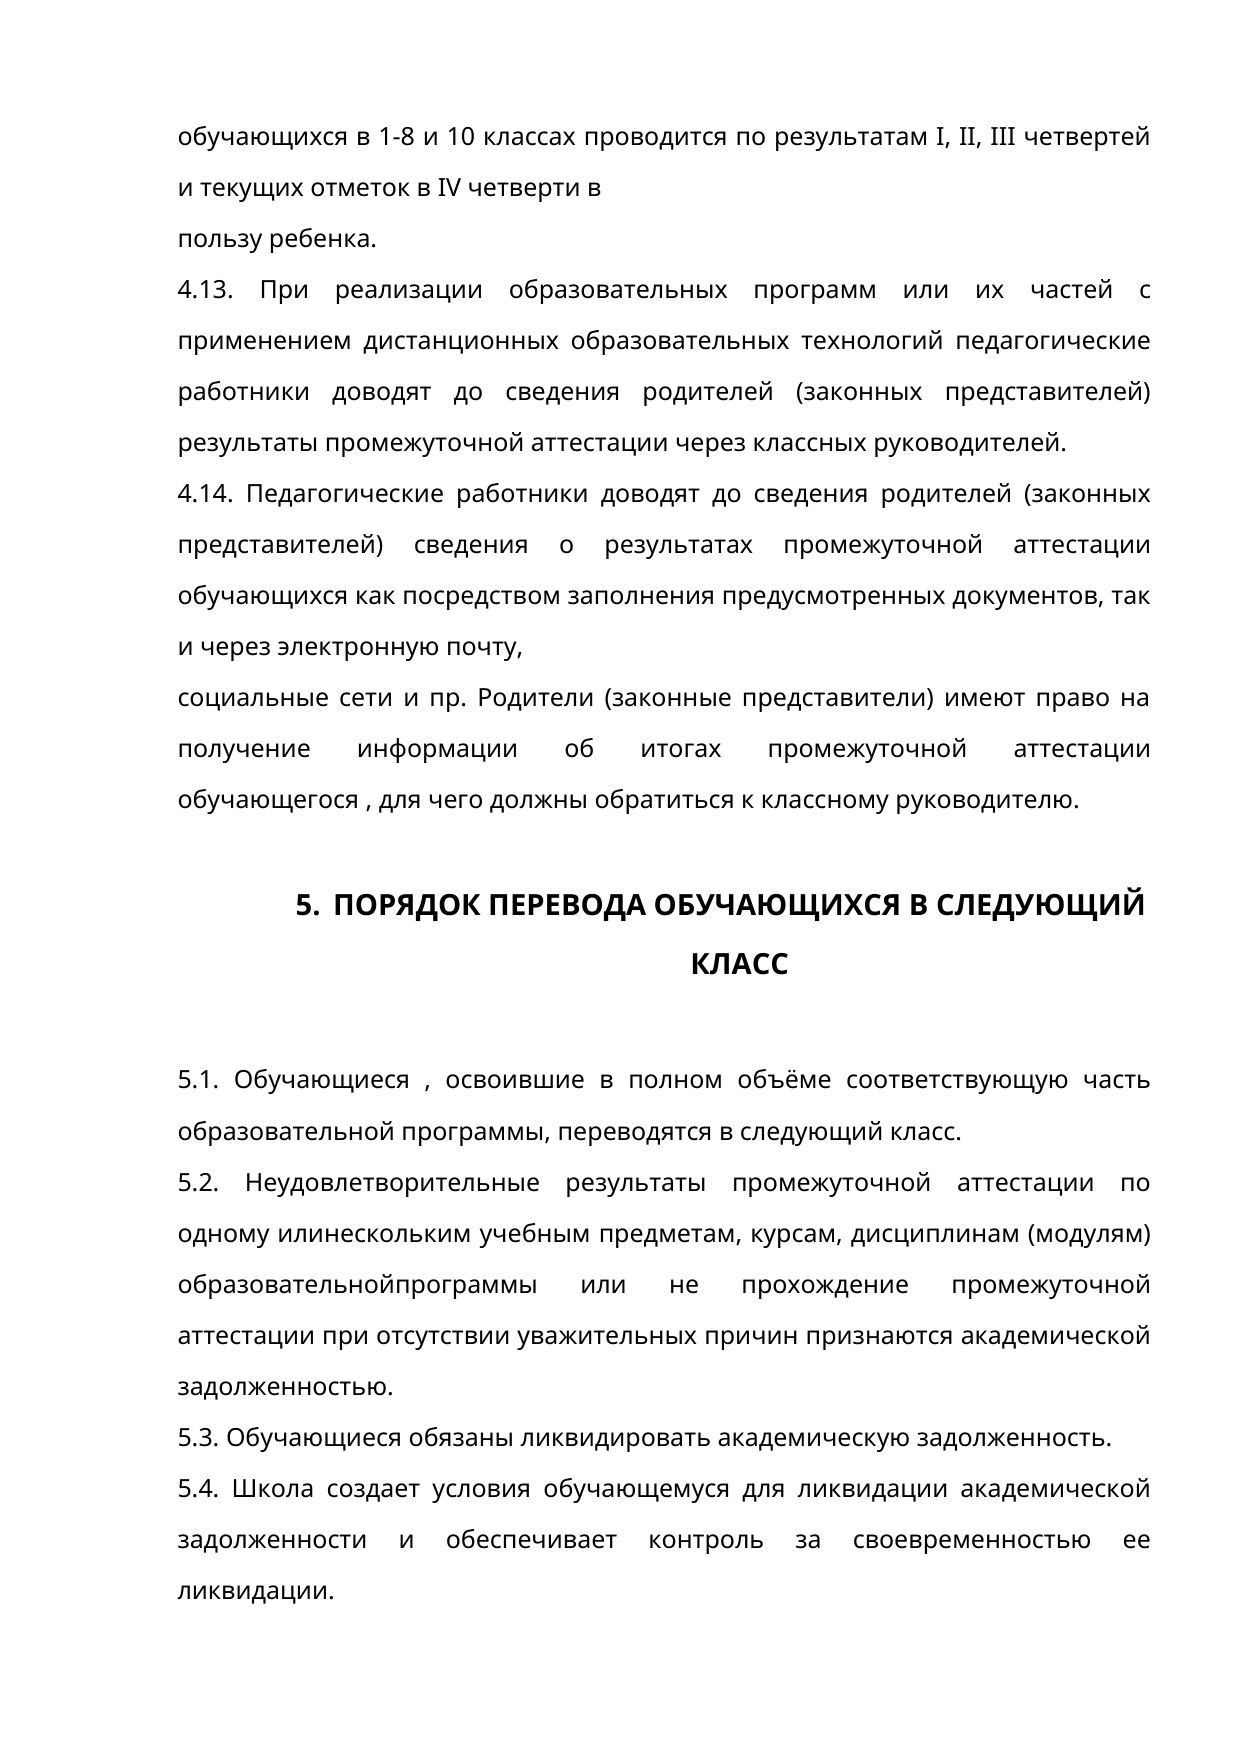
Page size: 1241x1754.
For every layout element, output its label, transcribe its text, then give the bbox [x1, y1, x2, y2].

text социальные сети и пр. Родители (законные представители) имеют право на получение информации об итогах промежуточной аттестации обучающегося , для чего должны обратиться к классному руководителю. [177, 679, 1152, 816]
text 4.14. Педагогические работники доводят до сведения родителей (законных представителей) сведения о результатах промежуточной аттестации обучающихся как посредством заполнения предусмотренных документов, так и через электронную почту, [177, 475, 1152, 663]
text 4.13. При реализации образовательных программ или их частей с применением дистанционных образовательных технологий педагогические работники доводят до сведения родителей (законных представителей) результаты промежуточной аттестации через классных руководителей. [177, 271, 1152, 458]
text 5.4. Школа создает условия обучающемуся для ликвидации академической задолженности и обеспечивает контроль за своевременностью ее ликвидации. [177, 1471, 1152, 1607]
text 5.2. Неудовлетворительные результаты промежуточной аттестации по одному илинескольким учебным предметам, курсам, дисциплинам (модулям) образовательнойпрограммы или не прохождение промежуточной аттестации при отсутствии уважительных причин признаются академической задолженностью. [177, 1164, 1152, 1402]
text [177, 118, 1152, 203]
list ПОРЯДОК ПЕРЕВОДА ОБУЧАЮЩИХСЯ В СЛЕДУЮЩИЙ КЛАСС [290, 884, 1152, 983]
text пользу ребенка. [177, 220, 1152, 254]
text 5.3. Обучающиеся обязаны ликвидировать академическую задолженность. [177, 1419, 1152, 1453]
text 5.1. Обучающиеся , освоившие в полном объёме соответствующую часть образовательной программы, переводятся в следующий класс. [177, 1062, 1152, 1147]
